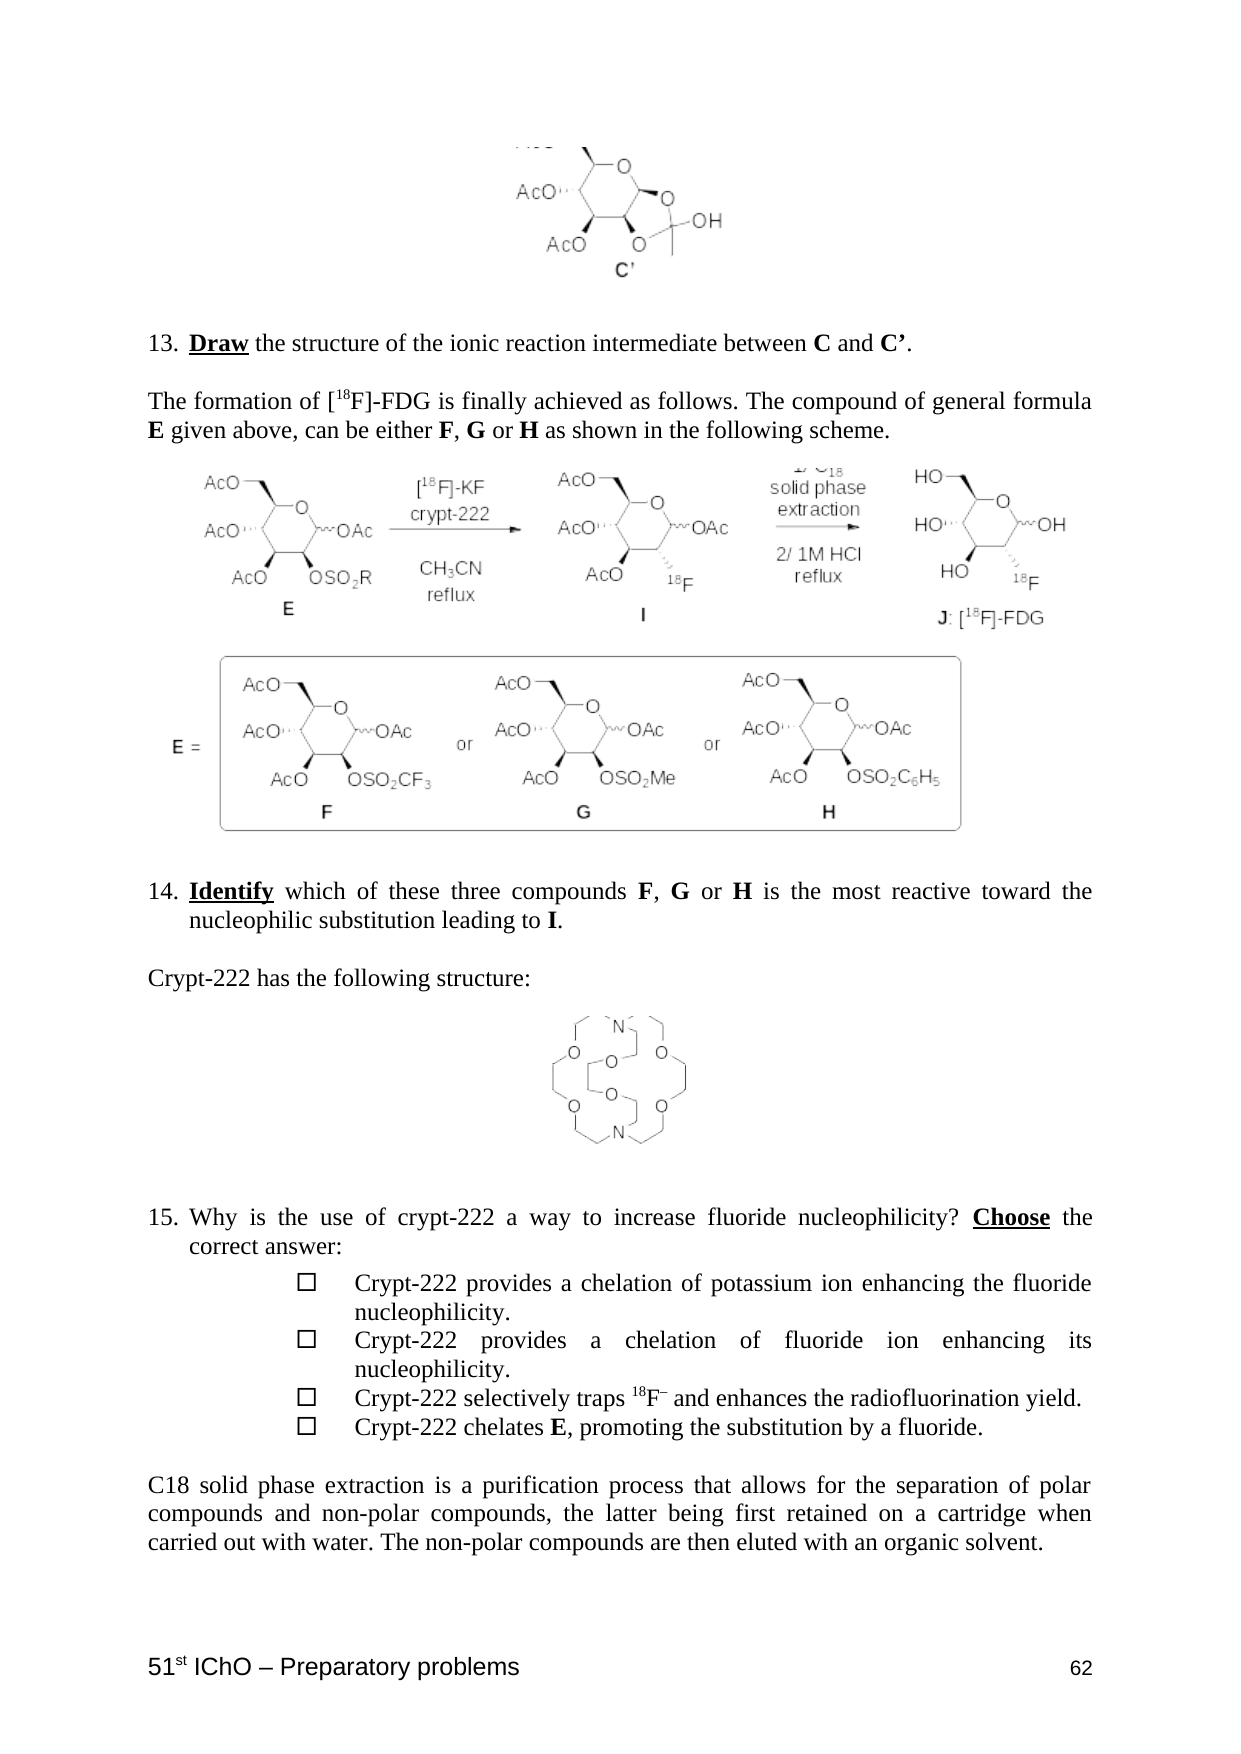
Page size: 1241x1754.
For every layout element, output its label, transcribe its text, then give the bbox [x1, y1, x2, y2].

text Crypt-222 chelates E, promoting the substitution by a fluoride. [295, 1412, 1093, 1441]
text Crypt-222 provides a chelation of potassium ion enhancing the fluoride nucleophilicity. [295, 1268, 1093, 1326]
text Draw the structure of the ionic reaction intermediate between C and C’. [148, 328, 1093, 357]
text C18 solid phase extraction is a purification process that allows for the separation of polar compounds and non-polar compounds, the latter being first retained on a cartridge when carried out with water. The non-polar compounds are then eluted with an organic solvent. [148, 1470, 1093, 1556]
text Crypt-222 provides a chelation of fluoride ion enhancing its nucleophilicity. [295, 1326, 1093, 1383]
text Identify which of these three compounds F, G or H is the most reactive toward the nucleophilic substitution leading to I. [148, 876, 1093, 934]
text Crypt-222 selectively traps 18F– and enhances the radiofluorination yield. [295, 1383, 1093, 1412]
text Crypt-222 has the following structure: [148, 963, 1093, 992]
text The formation of [18F]-FDG is finally achieved as follows. The compound of general formula E given above, can be either F, G or H as shown in the following scheme. [148, 386, 1093, 444]
text Why is the use of crypt-222 a way to increase fluoride nucleophilicity? Choose the correct answer: [148, 1202, 1093, 1260]
